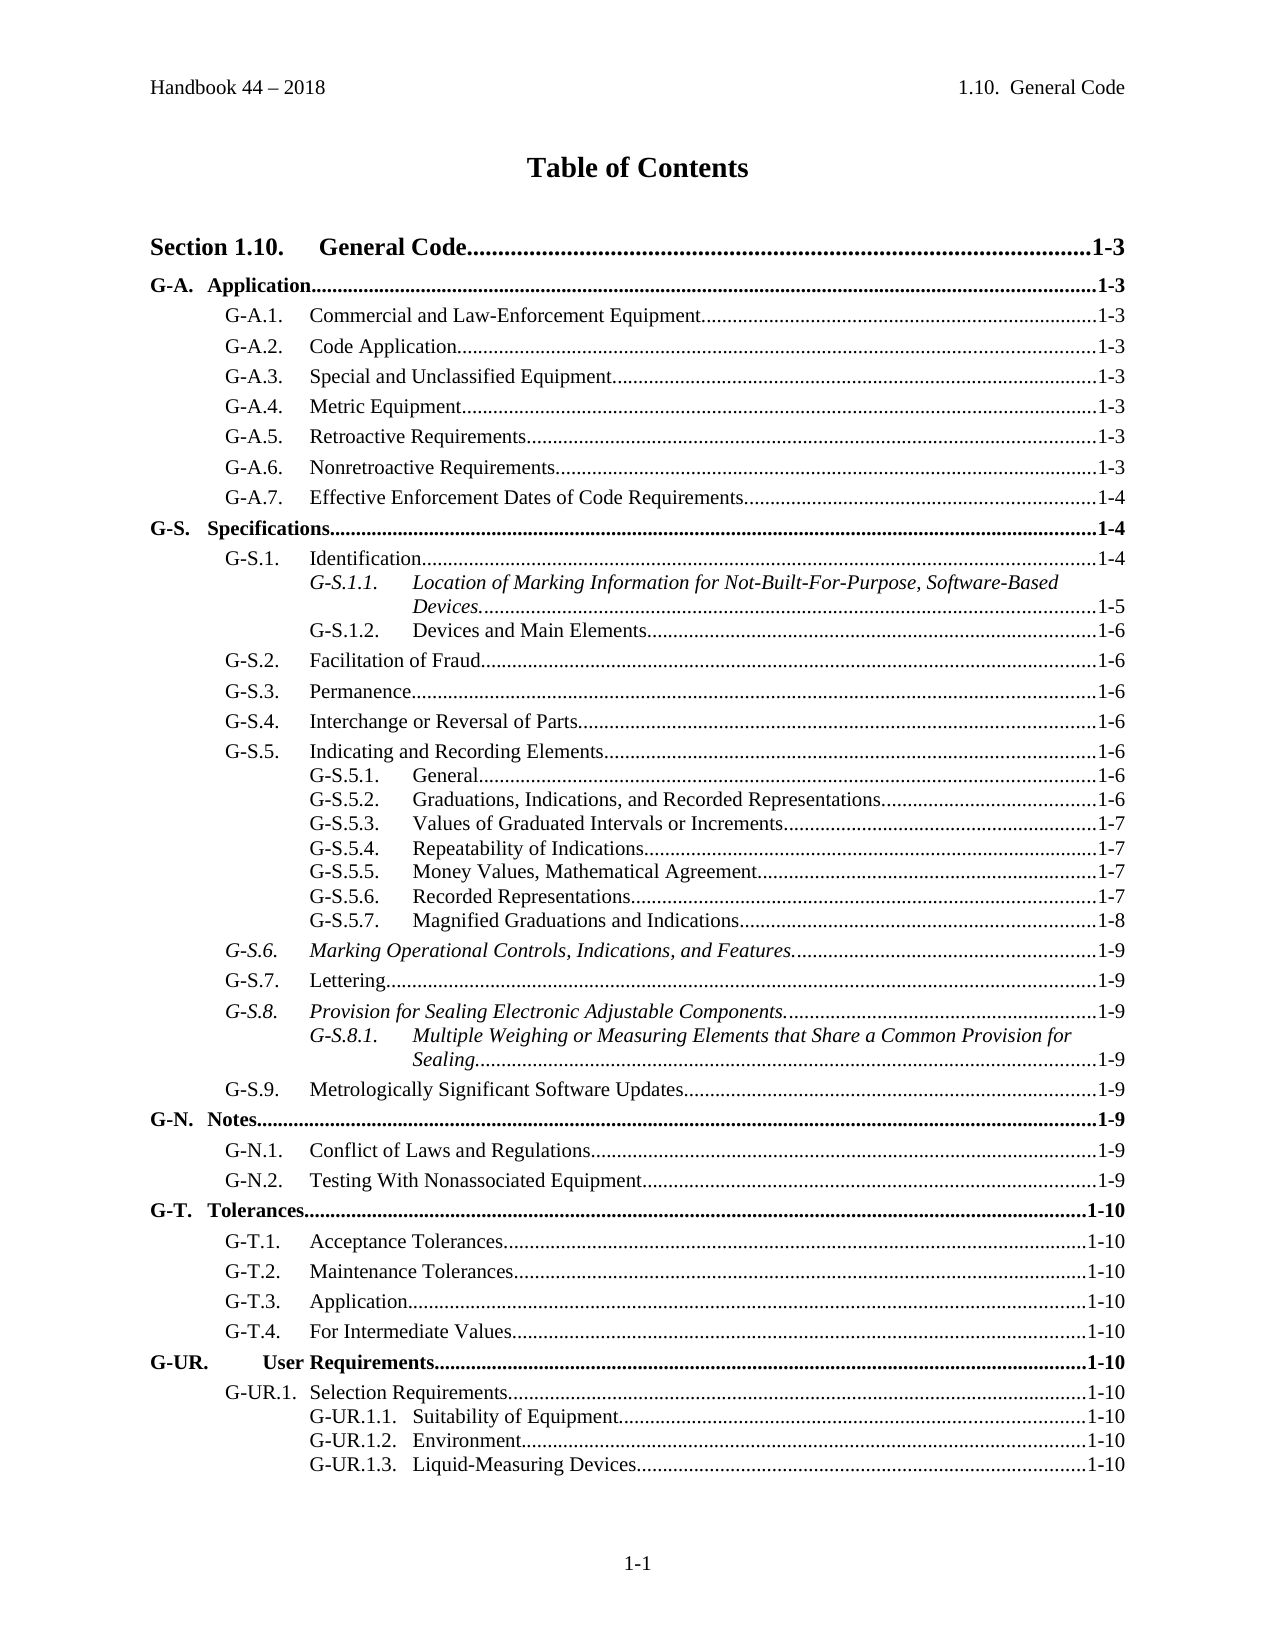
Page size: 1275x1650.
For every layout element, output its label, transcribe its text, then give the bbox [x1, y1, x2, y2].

text G-A.4. Metric Equipment. 1-3 [225, 394, 1125, 418]
text G-T.3. Application. 1-10 [225, 1289, 1125, 1313]
text G-A.5. Retroactive Requirements. 1-3 [225, 424, 1125, 448]
text G-N.1. Conflict of Laws and Regulations. 1-9 [225, 1138, 1125, 1162]
text G-S.5.1. General. 1-6 [309, 763, 1125, 787]
text Section 1.10. General Code 1-3 [150, 232, 1125, 260]
text G-A. Application 1-3 [150, 273, 1125, 297]
text G-S.5.3. Values of Graduated Intervals or Increments. 1-7 [309, 811, 1125, 835]
text G-S.5.6. Recorded Representations. 1-7 [309, 883, 1125, 908]
text G-UR.1.2. Environment. 1-10 [309, 1428, 1125, 1452]
text G-UR.1.1. Suitability of Equipment. 1-10 [309, 1404, 1125, 1428]
text G-S.1.2. Devices and Main Elements 1-6 [309, 618, 1125, 642]
text G-S.6. Marking Operational Controls, Indications, and Features. 1-9 [225, 938, 1125, 962]
text G-S.3. Permanence. 1-6 [225, 678, 1125, 703]
text G-A.6. Nonretroactive Requirements. 1-3 [225, 455, 1125, 479]
text G-S.7. Lettering. 1-9 [225, 968, 1125, 992]
text G-A.1. Commercial and Law-Enforcement Equipment. 1-3 [225, 303, 1125, 327]
text G-T. Tolerances 1-10 [150, 1198, 1125, 1222]
text G-T.4. For Intermediate Values. 1-10 [225, 1319, 1125, 1343]
text G-T.2. Maintenance Tolerances. 1-10 [225, 1259, 1125, 1283]
text G-N.2. Testing With Nonassociated Equipment. 1-9 [225, 1168, 1125, 1192]
text G-T.1. Acceptance Tolerances. 1-10 [225, 1228, 1125, 1253]
text G-S.5. Indicating and Recording Elements. 1-6 [225, 739, 1125, 763]
text G-UR.1.3. Liquid-Measuring Devices. 1-10 [309, 1452, 1125, 1476]
text G-S.8.1. Multiple Weighing or Measuring Elements that Share a Common Provision for Sealing. 1-9 [309, 1023, 1125, 1071]
text G-S.1.1. Location of Marking Information for Not-Built-For-Purpose, Software-Based Devices. 1-5 [309, 570, 1125, 618]
text G-A.7. Effective Enforcement Dates of Code Requirements. 1-4 [225, 485, 1125, 509]
text G-N. Notes 1-9 [150, 1107, 1125, 1131]
text G-S.1. Identification. 1-4 [225, 546, 1125, 570]
text G-S.4. Interchange or Reversal of Parts. 1-6 [225, 709, 1125, 733]
text G-S. Specifications 1-4 [150, 515, 1125, 539]
text G-S.5.7. Magnified Graduations and Indications. 1-8 [309, 908, 1125, 932]
text G-UR. User Requirements 1-10 [150, 1350, 1125, 1374]
text G-A.2. Code Application. 1-3 [225, 333, 1125, 358]
text G-S.5.2. Graduations, Indications, and Recorded Representations. 1-6 [309, 787, 1125, 811]
text G-A.3. Special and Unclassified Equipment. 1-3 [225, 364, 1125, 388]
text Table of Contents [150, 150, 1125, 183]
text G-S.5.5. Money Values, Mathematical Agreement. 1-7 [309, 859, 1125, 883]
text G-S.9. Metrologically Significant Software Updates. 1-9 [225, 1077, 1125, 1101]
text G-S.2. Facilitation of Fraud. 1-6 [225, 648, 1125, 672]
text G-UR.1. Selection Requirements. 1-10 [225, 1380, 1125, 1404]
text G-S.5.4. Repeatability of Indications. 1-7 [309, 835, 1125, 859]
text G-S.8. Provision for Sealing Electronic Adjustable Components. 1-9 [225, 998, 1125, 1023]
